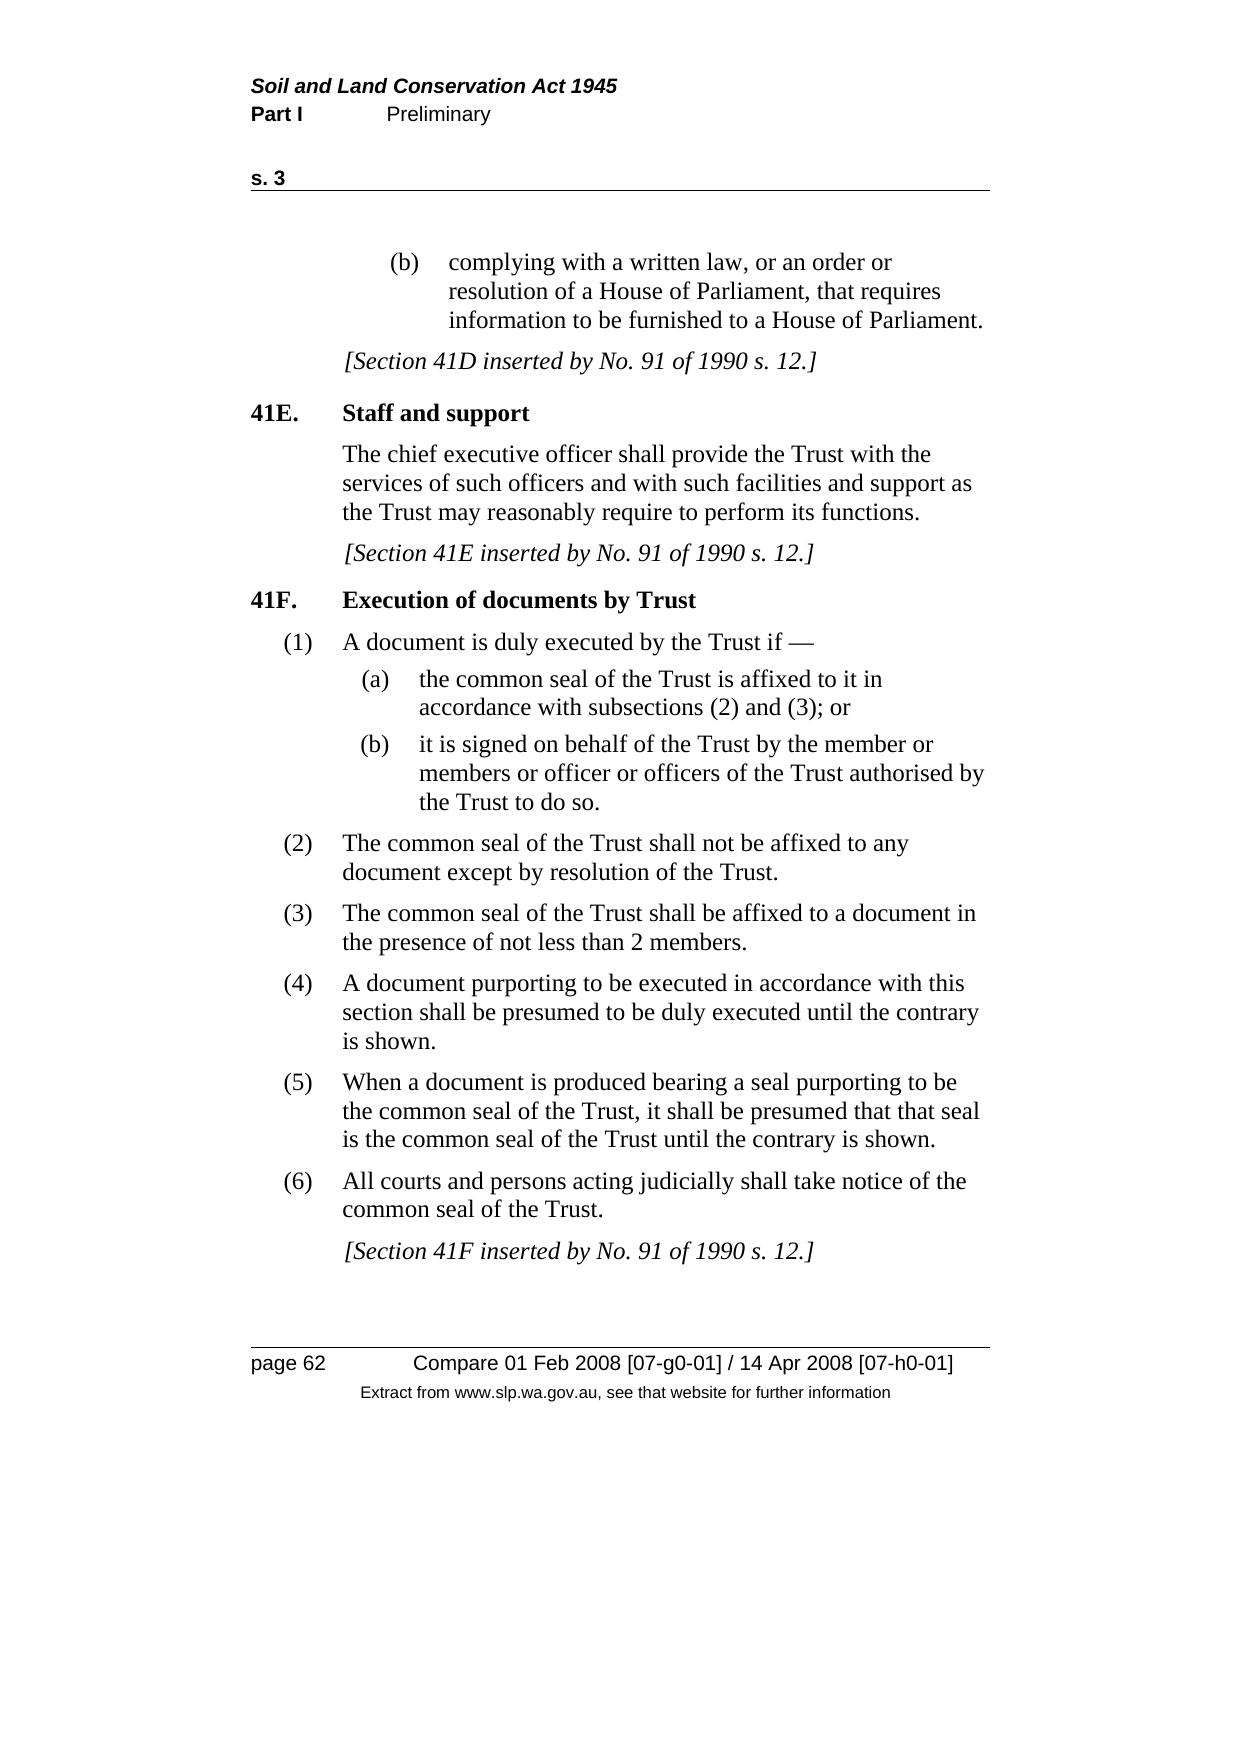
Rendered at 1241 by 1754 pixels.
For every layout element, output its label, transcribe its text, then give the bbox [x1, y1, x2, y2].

text (3) The common seal of the Trust shall be affixed to a document in the presence of not less than 2 members. [251, 898, 990, 956]
text (5) When a document is produced bearing a seal purporting to be the common seal of the Trust, it shall be presumed that that seal is the common seal of the Trust until the contrary is shown. [251, 1067, 990, 1153]
text (b) complying with a written law, or an order or resolution of a House of Parliament, that requires information to be furnished to a House of Parliament. [251, 247, 990, 334]
text [Section 41D inserted by No. 91 of 1990 s. 12.] [251, 346, 990, 375]
text (4) A document purporting to be executed in accordance with this section shall be presumed to be duly executed until the contrary is shown. [251, 968, 990, 1054]
text (2) The common seal of the Trust shall not be affixed to any document except by resolution of the Trust. [251, 828, 990, 886]
text [Section 41F inserted by No. 91 of 1990 s. 12.] [251, 1236, 990, 1264]
text The chief executive officer shall provide the Trust with the services of such officers and with such facilities and support as the Trust may reasonably require to perform its functions. [251, 439, 990, 525]
text (6) All courts and persons acting judicially shall take notice of the common seal of the Trust. [251, 1166, 990, 1223]
text [Section 41E inserted by No. 91 of 1990 s. 12.] [251, 538, 990, 567]
subtitle 41E. Staff and support [251, 398, 990, 427]
text (1) A document is duly executed by the Trust if — [251, 627, 990, 655]
text (a) the common seal of the Trust is affixed to it in accordance with subsections (2) and (3); or [251, 664, 990, 721]
subtitle 41F. Execution of documents by Trust [251, 585, 990, 614]
text (b) it is signed on behalf of the Trust by the member or members or officer or officers of the Trust authorised by the Trust to do so. [251, 729, 990, 816]
